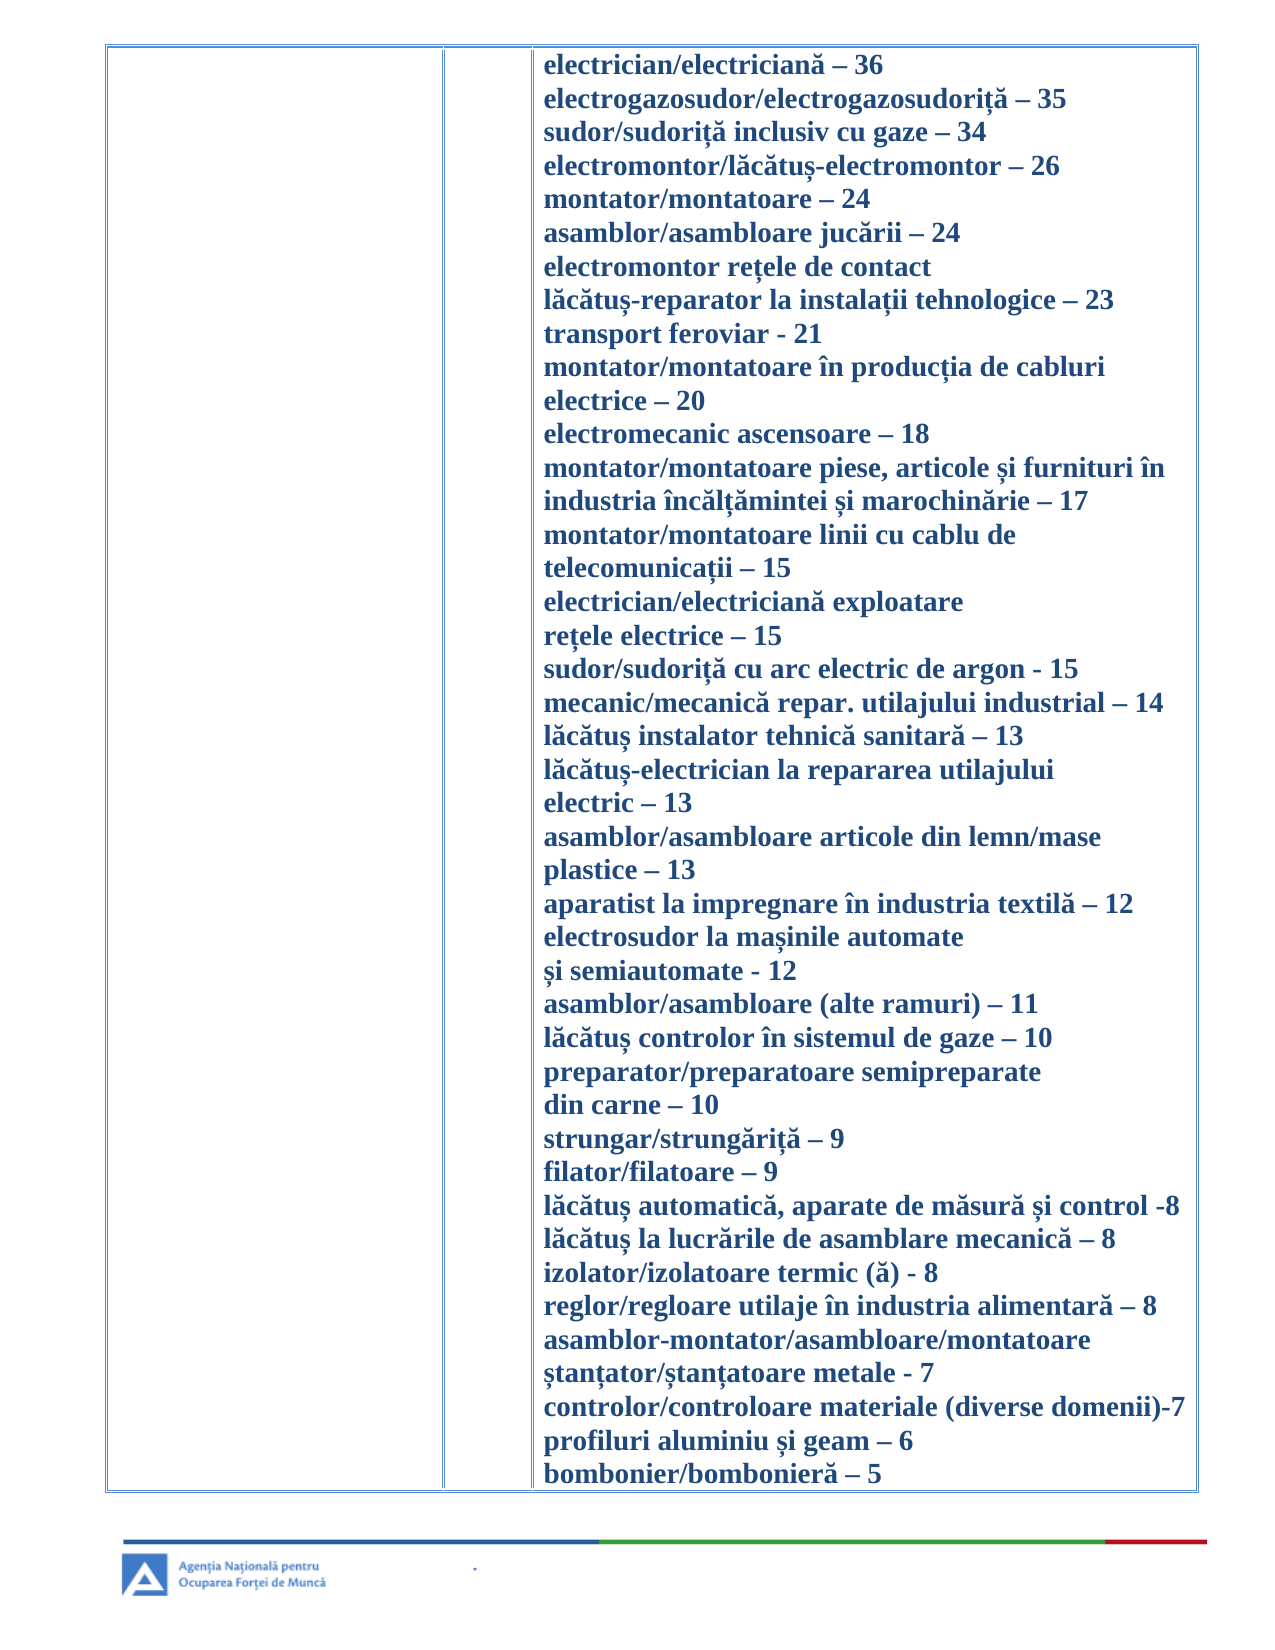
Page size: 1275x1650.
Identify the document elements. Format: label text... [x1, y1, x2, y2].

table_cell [532, 47, 1196, 1490]
picture [118, 1534, 1208, 1605]
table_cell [108, 48, 443, 1490]
table_cell 1091 [444, 48, 532, 1490]
